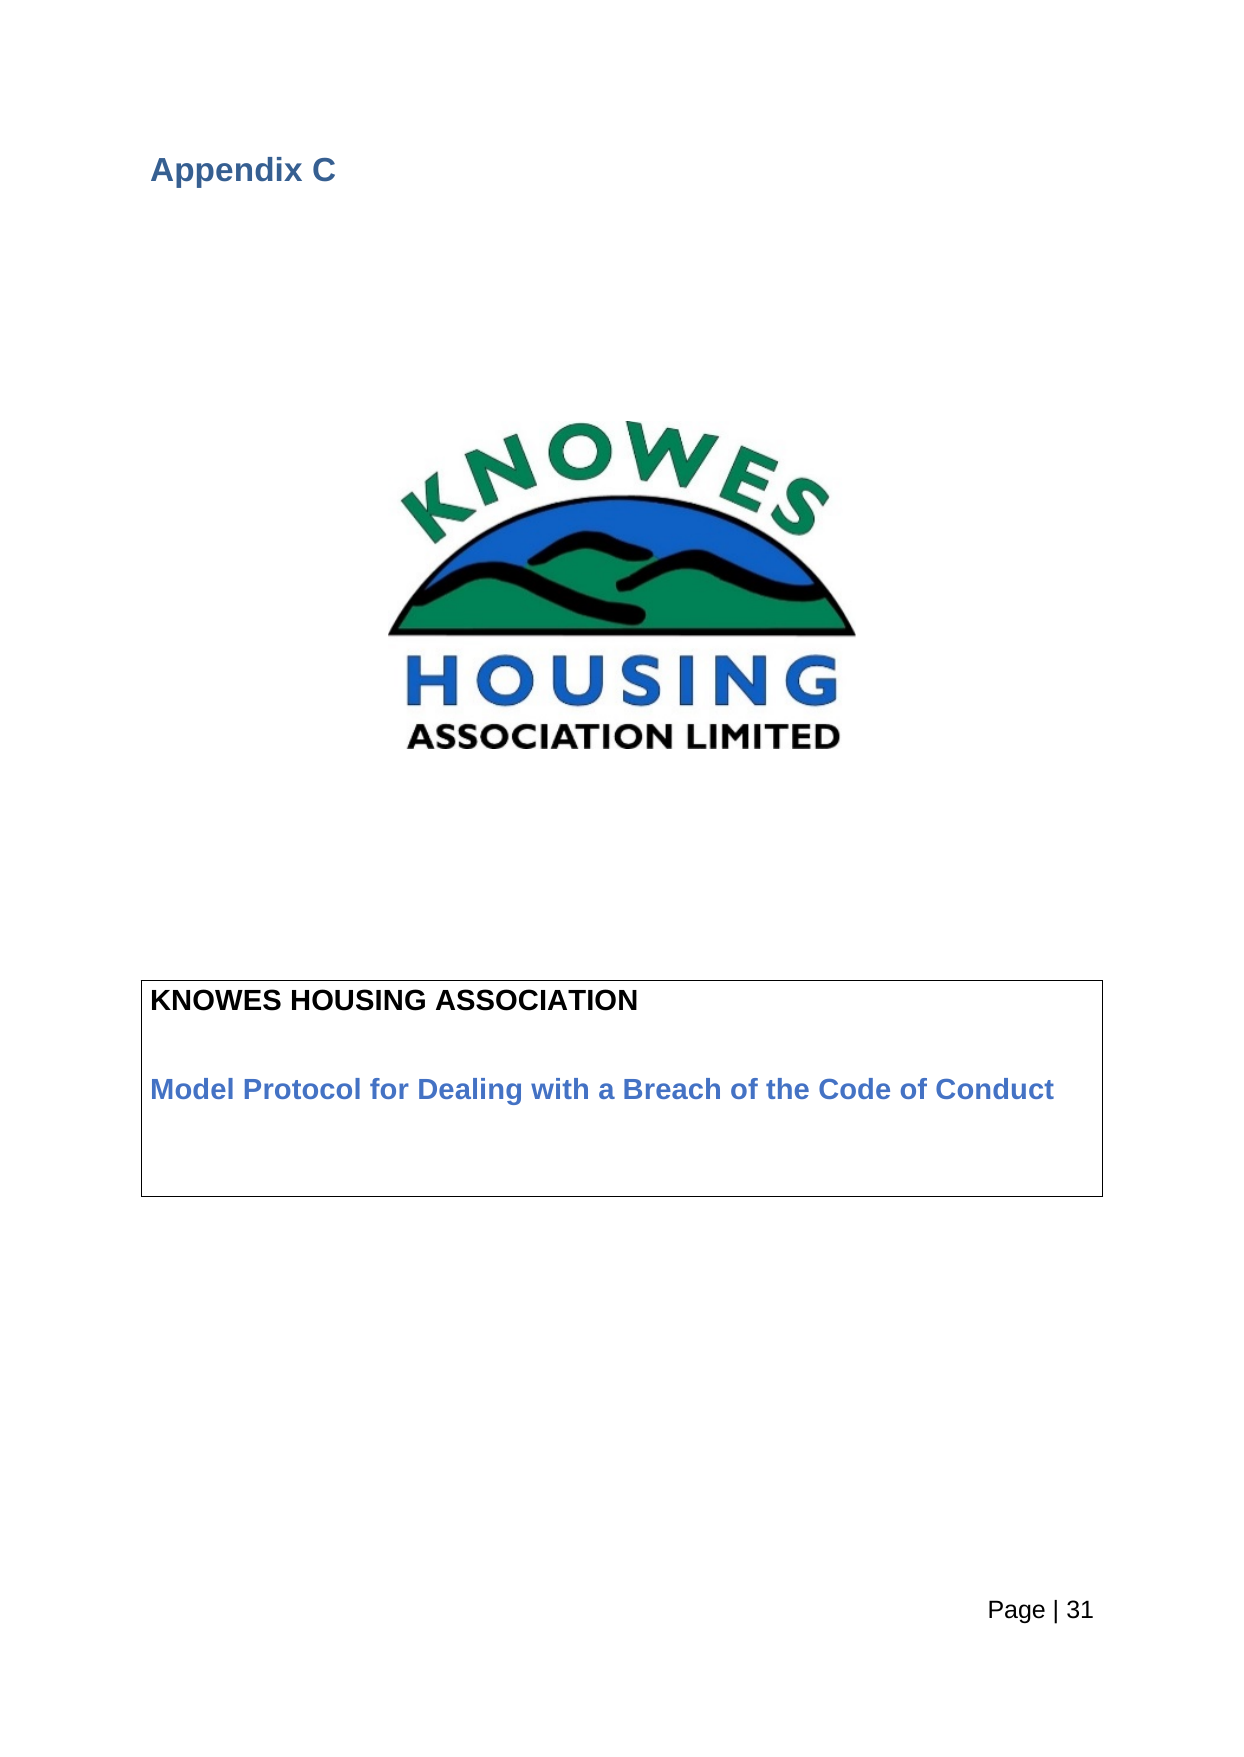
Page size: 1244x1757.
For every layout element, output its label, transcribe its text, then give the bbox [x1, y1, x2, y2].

picture [388, 421, 856, 749]
text KNOWES HOUSING ASSOCIATION [142, 981, 1102, 1017]
text Model Protocol for Dealing with a Breach of the Code of Conduct [142, 1068, 1102, 1105]
text Appendix C [150, 150, 1094, 188]
